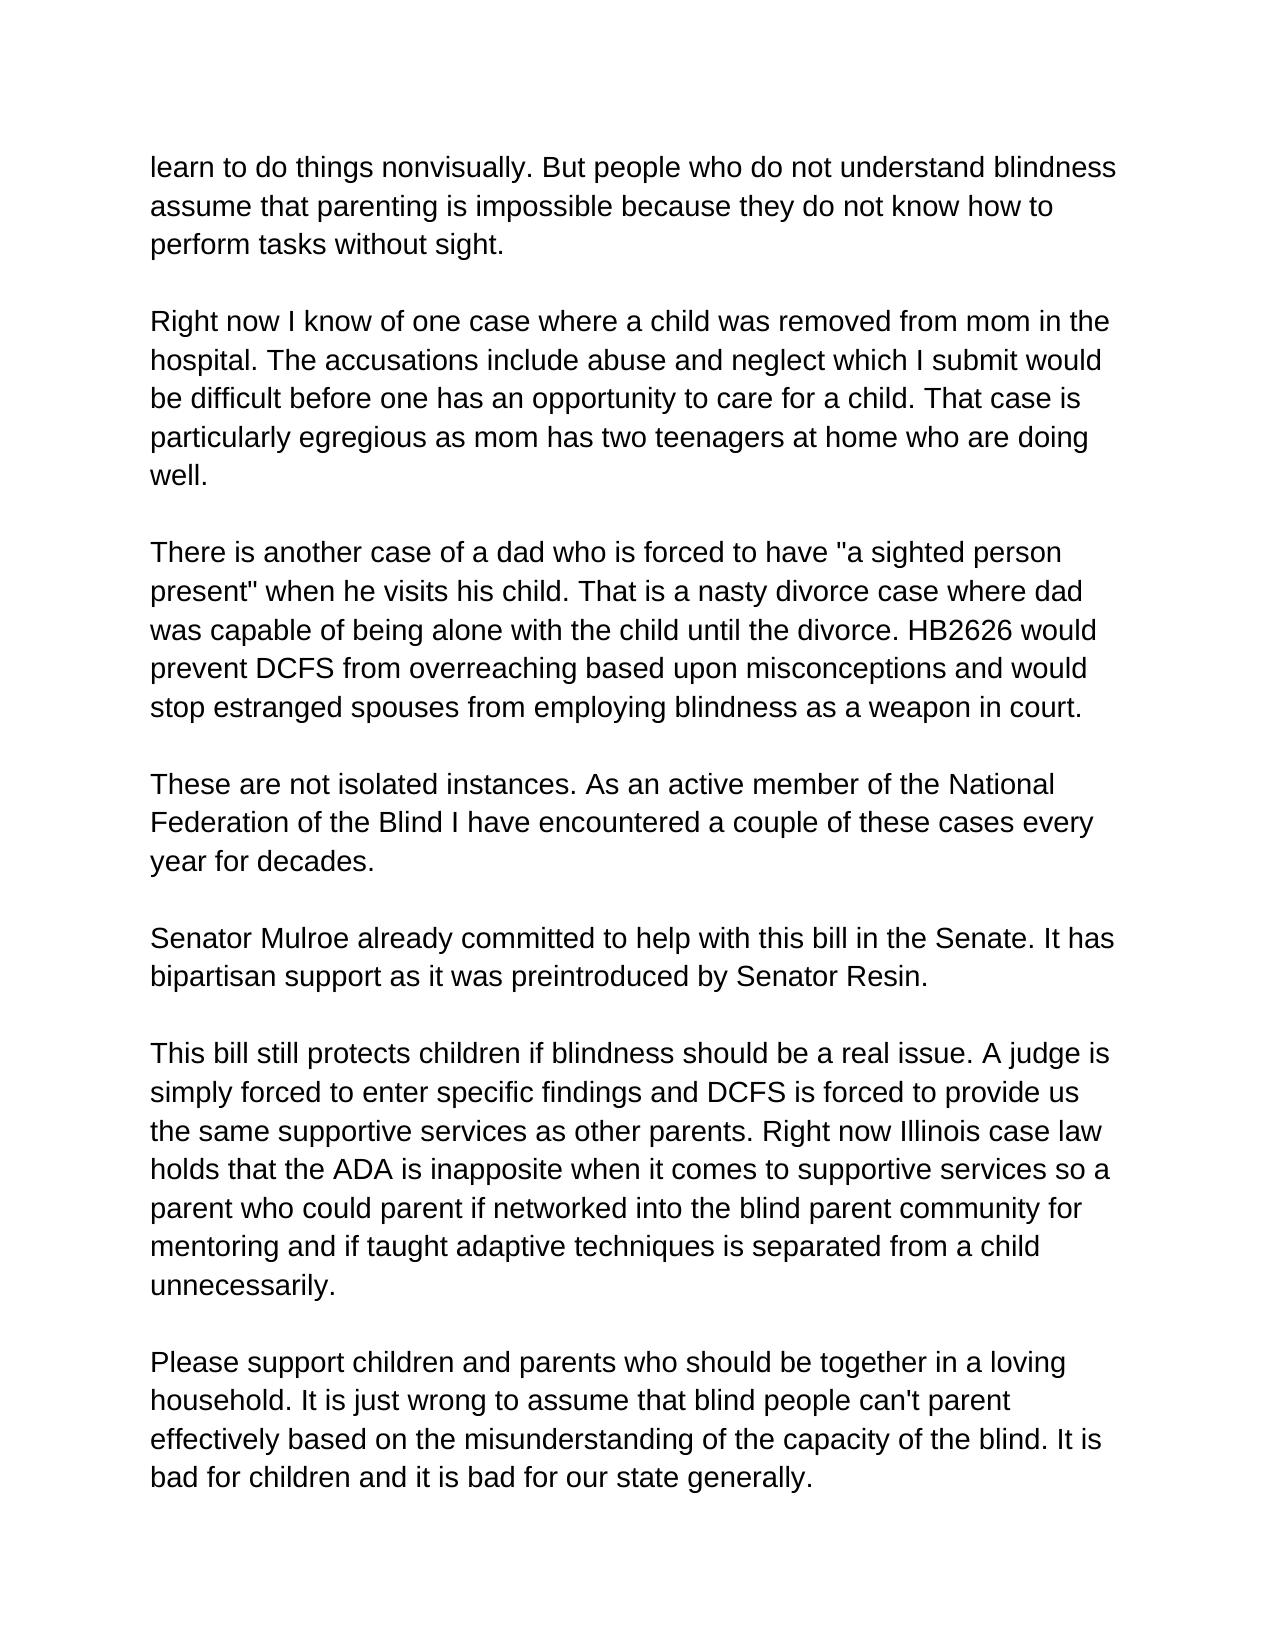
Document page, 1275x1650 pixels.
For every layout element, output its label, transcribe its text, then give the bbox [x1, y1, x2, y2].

text Federation of the Blind I have encountered a couple of these cases every year for decades. [150, 805, 1125, 877]
text These are not isolated instances. As an active member of the National [150, 767, 1125, 800]
text Right now I know of one case where a child was removed from mom in the hospital. The accusations include abuse and neglect which I submit would be difficult before one has an opportunity to care for a child. That case is particularly egregious as mom has two teenagers at home who are doing well. [150, 304, 1125, 492]
text Senator Mulroe already committed to help with this bill in the Senate. It has bipartisan support as it was preintroduced by Senator Resin. [150, 921, 1125, 993]
text Please support children and parents who should be together in a loving household. It is just wrong to assume that blind people can't parent effectively based on the misunderstanding of the capacity of the blind. It is bad for children and it is bad for our state generally. [150, 1345, 1125, 1494]
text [150, 150, 1125, 261]
text There is another case of a dad who is forced to have "a sighted person present" when he visits his child. That is a nasty divorce case where dad was capable of being alone with the child until the divorce. HB2626 would prevent DCFS from overreaching based upon misconceptions and would stop estranged spouses from employing blindness as a weapon in court. [150, 535, 1125, 723]
text This bill still protects children if blindness should be a real issue. A judge is simply forced to enter specific findings and DCFS is forced to provide us the same supportive services as other parents. Right now Illinois case law holds that the ADA is inapposite when it comes to supportive services so a parent who could parent if networked into the blind parent community for mentoring and if taught adaptive techniques is separated from a child unnecessarily. [150, 1036, 1125, 1301]
